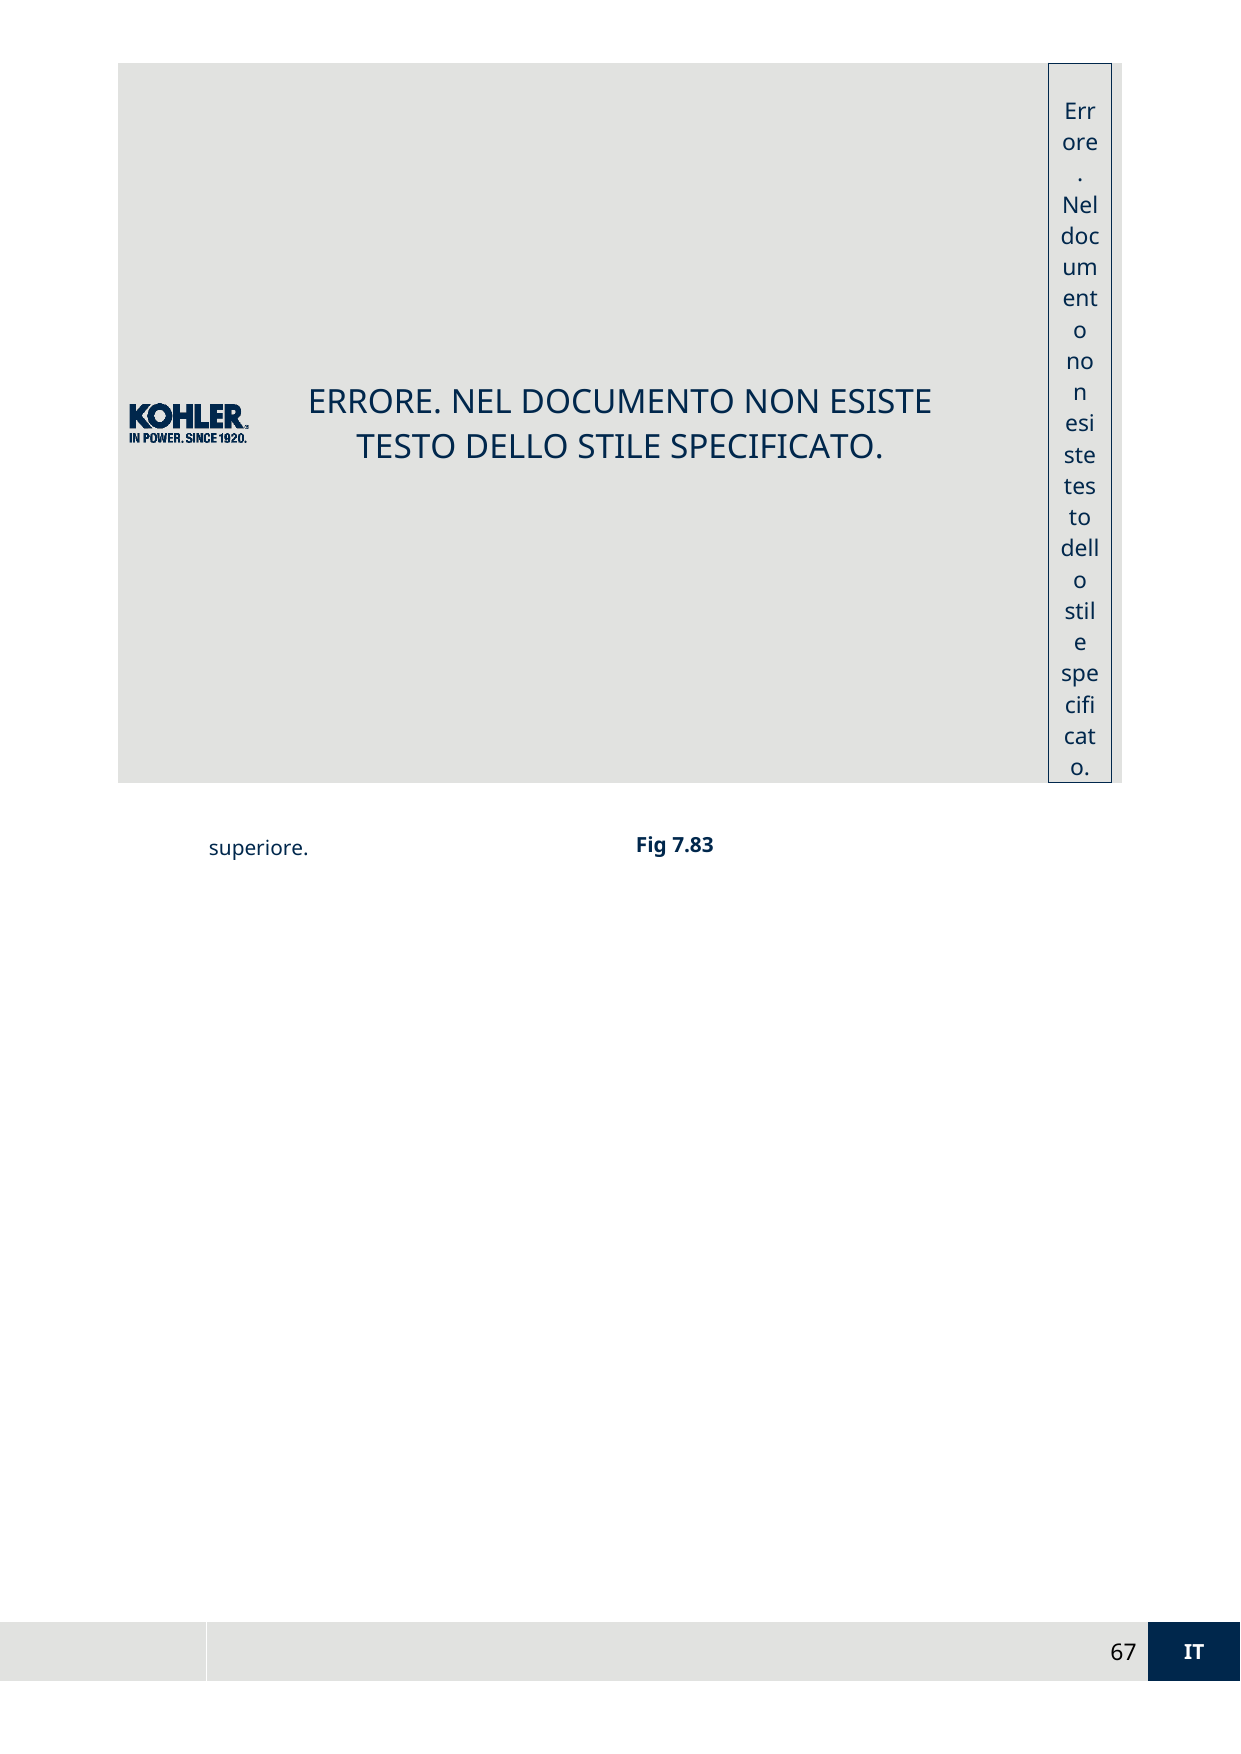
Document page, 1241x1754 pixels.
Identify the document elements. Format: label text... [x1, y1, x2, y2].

picture [129, 403, 249, 443]
table_cell 7.15.10 Coperchio 3 a PTO ( ) Svitare le viti AG . Rimuovere il coperchio AH e la guarnizione AL dal semi-basamento superiore. [118, 815, 620, 879]
table_cell Fig 7.83 [620, 815, 1122, 879]
